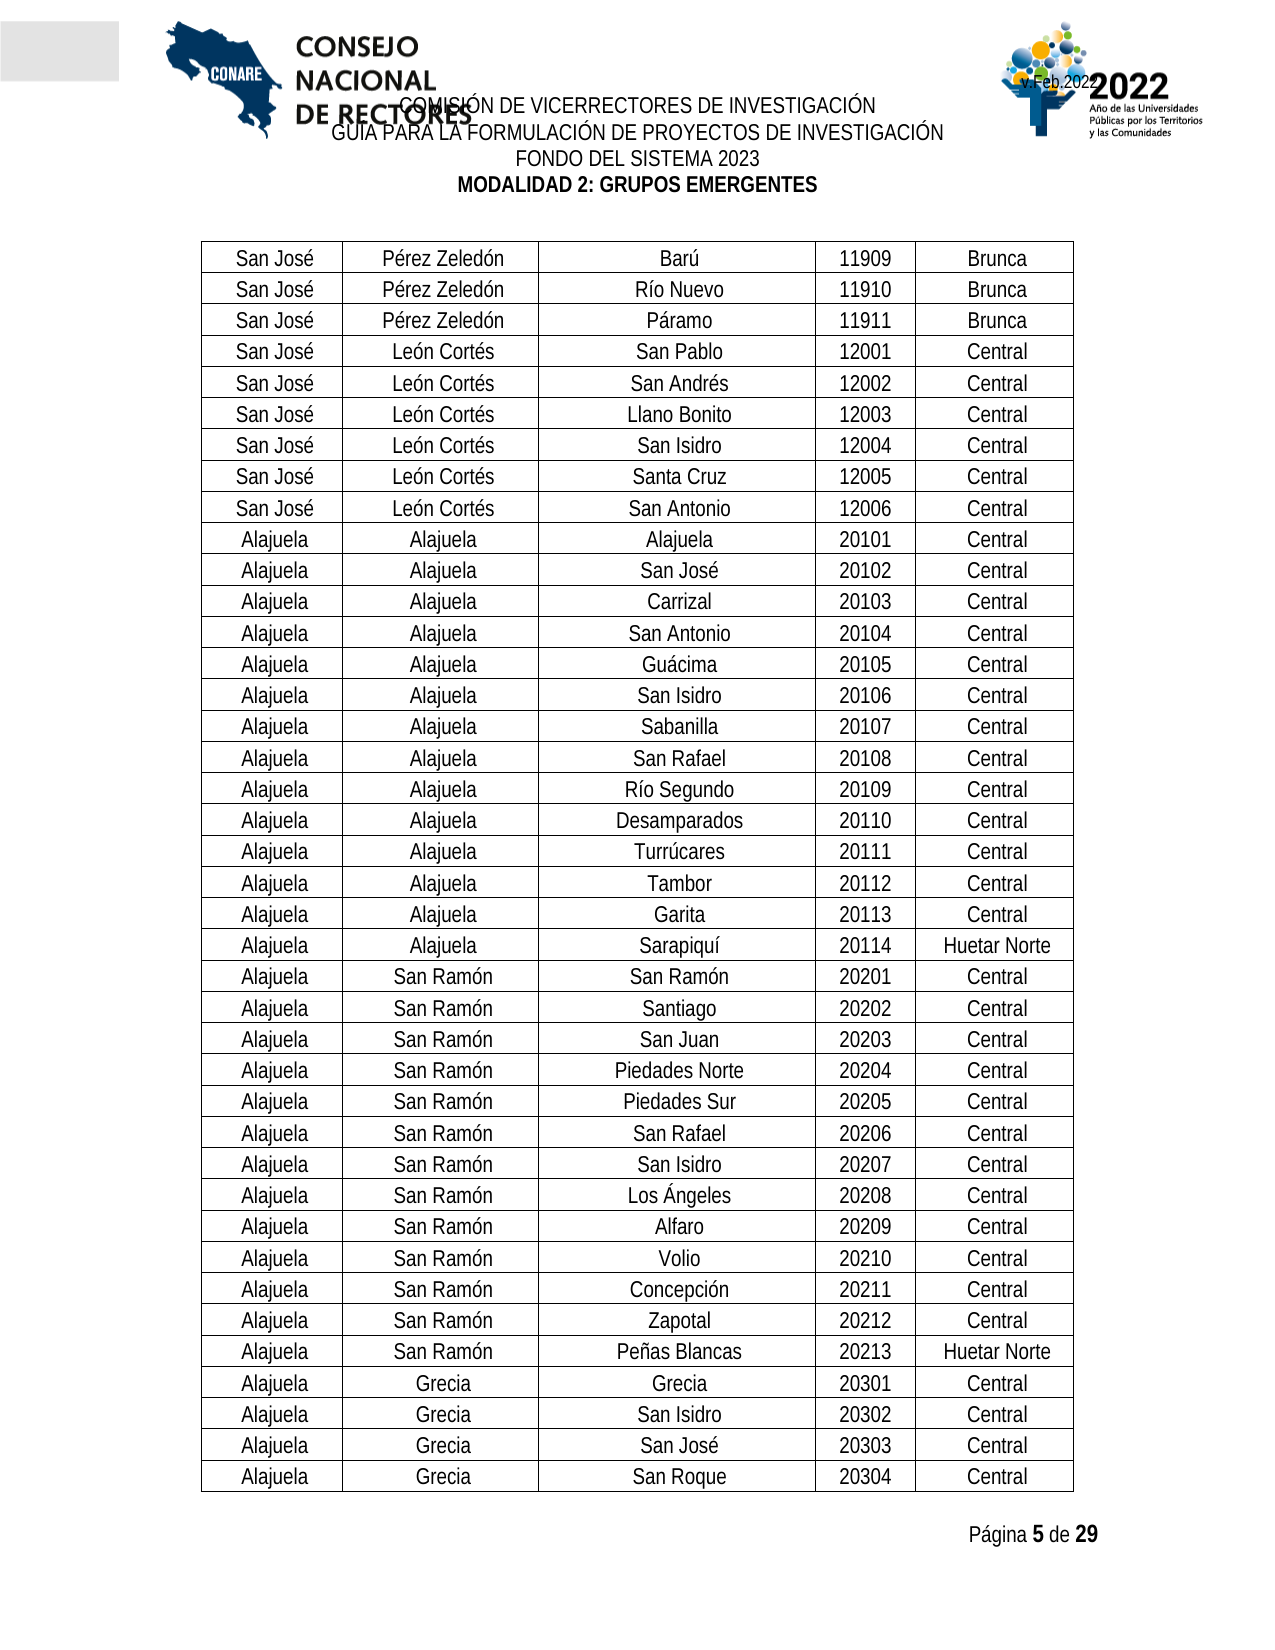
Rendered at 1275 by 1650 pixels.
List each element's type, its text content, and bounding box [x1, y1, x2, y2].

table_cell San Ramón [343, 1086, 538, 1116]
table_cell Alajuela [343, 929, 538, 959]
table_cell San Ramón [343, 961, 538, 991]
table_cell Concepción [539, 1273, 815, 1303]
table_cell 20302 [816, 1398, 915, 1428]
table_cell Central [916, 804, 1073, 834]
table_cell Los Ángeles [539, 1179, 815, 1209]
table_cell San José [539, 1429, 815, 1459]
table_cell Pérez Zeledón [343, 273, 538, 303]
table_cell San Ramón [539, 961, 815, 991]
table_cell Central [916, 429, 1073, 459]
table_cell Brunca [916, 273, 1073, 303]
table_cell Central [916, 1054, 1073, 1084]
table_cell Central [916, 1023, 1073, 1053]
table_cell 11909 [816, 242, 915, 272]
table_cell Central [916, 617, 1073, 647]
table_cell San Isidro [539, 679, 815, 709]
table_cell San José [202, 429, 342, 459]
table_cell 20201 [816, 961, 915, 991]
table_cell Alajuela [202, 929, 342, 959]
table_cell Grecia [343, 1398, 538, 1428]
table_cell Alajuela [343, 804, 538, 834]
table_cell 20207 [816, 1148, 915, 1178]
table_cell Alajuela [539, 523, 815, 553]
table_cell 20205 [816, 1086, 915, 1116]
table_cell Grecia [539, 1367, 815, 1397]
table_cell 20106 [816, 679, 915, 709]
table_cell Central [916, 992, 1073, 1022]
table_cell Central [916, 1367, 1073, 1397]
table_cell Río Segundo [539, 773, 815, 803]
table_cell Alajuela [343, 679, 538, 709]
table_cell 20105 [816, 648, 915, 678]
table_cell Grecia [343, 1461, 538, 1491]
table_cell Alajuela [202, 1429, 342, 1459]
table_cell 20101 [816, 523, 915, 553]
table_cell Alajuela [202, 1398, 342, 1428]
table_cell Alajuela [202, 1117, 342, 1147]
table_cell Pérez Zeledón [343, 242, 538, 272]
table_cell Alfaro [539, 1211, 815, 1241]
table_cell San Ramón [343, 1054, 538, 1084]
table_cell Tambor [539, 867, 815, 897]
table_cell San José [202, 304, 342, 334]
table_cell San Ramón [343, 1211, 538, 1241]
table_cell San Ramón [343, 1179, 538, 1209]
table_cell Central [916, 961, 1073, 991]
table_cell Alajuela [343, 836, 538, 866]
table_cell San José [539, 554, 815, 584]
table_cell Central [916, 648, 1073, 678]
table_cell Alajuela [343, 523, 538, 553]
table_cell 11911 [816, 304, 915, 334]
table_cell 12001 [816, 336, 915, 366]
table_cell San José [202, 336, 342, 366]
table_cell San Ramón [343, 1148, 538, 1178]
table_cell 20109 [816, 773, 915, 803]
table_cell San Ramón [343, 1023, 538, 1053]
table_cell San Isidro [539, 1398, 815, 1428]
table_cell Alajuela [202, 1054, 342, 1084]
table_cell Sabanilla [539, 711, 815, 741]
table_cell Central [916, 336, 1073, 366]
table_cell Santa Cruz [539, 461, 815, 491]
table_cell 12004 [816, 429, 915, 459]
table_cell Alajuela [202, 961, 342, 991]
table_cell Alajuela [343, 554, 538, 584]
table_cell Central [916, 492, 1073, 522]
table_cell Central [916, 898, 1073, 928]
table_cell Grecia [343, 1429, 538, 1459]
table_cell San Andrés [539, 367, 815, 397]
table_cell Central [916, 1461, 1073, 1491]
table_cell Central [916, 1429, 1073, 1459]
table_cell Alajuela [202, 1336, 342, 1366]
table_cell San Ramón [343, 1273, 538, 1303]
table_cell San Ramón [343, 1304, 538, 1334]
table_cell San Isidro [539, 429, 815, 459]
table_cell Alajuela [202, 1242, 342, 1272]
table_cell 20111 [816, 836, 915, 866]
table_cell Carrizal [539, 586, 815, 616]
table_cell Alajuela [202, 836, 342, 866]
table_cell 20212 [816, 1304, 915, 1334]
table_cell Alajuela [202, 898, 342, 928]
table_cell León Cortés [343, 398, 538, 428]
table_cell Pérez Zeledón [343, 304, 538, 334]
table_cell Brunca [916, 304, 1073, 334]
table_cell Alajuela [202, 804, 342, 834]
table_cell Alajuela [202, 554, 342, 584]
table_cell Alajuela [202, 711, 342, 741]
table_cell Alajuela [202, 1148, 342, 1178]
table_cell Central [916, 1117, 1073, 1147]
table_cell Central [916, 1179, 1073, 1209]
table_cell 20203 [816, 1023, 915, 1053]
table_cell 20208 [816, 1179, 915, 1209]
table_cell 20107 [816, 711, 915, 741]
table_cell Desamparados [539, 804, 815, 834]
table_cell 11910 [816, 273, 915, 303]
table_cell 20102 [816, 554, 915, 584]
table_cell Central [916, 367, 1073, 397]
table_cell San Isidro [539, 1148, 815, 1178]
table_cell 20112 [816, 867, 915, 897]
table_cell León Cortés [343, 429, 538, 459]
table_cell San José [202, 242, 342, 272]
table_cell Alajuela [202, 742, 342, 772]
table_cell San José [202, 492, 342, 522]
table_cell Central [916, 742, 1073, 772]
table_cell Turrúcares [539, 836, 815, 866]
table_cell Central [916, 1273, 1073, 1303]
table_cell Alajuela [202, 1023, 342, 1053]
table_cell Alajuela [202, 1211, 342, 1241]
table_cell Volio [539, 1242, 815, 1272]
table_cell León Cortés [343, 367, 538, 397]
table_cell Alajuela [202, 679, 342, 709]
table_cell Alajuela [202, 648, 342, 678]
table_cell Alajuela [202, 1179, 342, 1209]
table_cell 20113 [816, 898, 915, 928]
table_cell Central [916, 773, 1073, 803]
table_cell San Roque [539, 1461, 815, 1491]
table_cell Central [916, 1211, 1073, 1241]
table_cell San José [202, 398, 342, 428]
table_cell Alajuela [202, 1367, 342, 1397]
table_cell Río Nuevo [539, 273, 815, 303]
table_cell Alajuela [202, 992, 342, 1022]
table_cell San Ramón [343, 1117, 538, 1147]
table_cell Alajuela [343, 711, 538, 741]
table_cell Zapotal [539, 1304, 815, 1334]
table_cell San Ramón [343, 992, 538, 1022]
table_cell 20103 [816, 586, 915, 616]
table_cell 12006 [816, 492, 915, 522]
table_cell 12003 [816, 398, 915, 428]
table_cell Piedades Norte [539, 1054, 815, 1084]
table_cell San Pablo [539, 336, 815, 366]
table_cell 20206 [816, 1117, 915, 1147]
table_cell Peñas Blancas [539, 1336, 815, 1366]
table_cell Alajuela [202, 586, 342, 616]
table_cell 20301 [816, 1367, 915, 1397]
table_cell León Cortés [343, 492, 538, 522]
table_cell Brunca [916, 242, 1073, 272]
table_cell San Rafael [539, 742, 815, 772]
table_cell Alajuela [202, 1461, 342, 1491]
table_cell Central [916, 679, 1073, 709]
table_cell 20209 [816, 1211, 915, 1241]
table_cell 20114 [816, 929, 915, 959]
table_cell Central [916, 461, 1073, 491]
table_cell Alajuela [202, 1086, 342, 1116]
table_cell Central [916, 1304, 1073, 1334]
table_cell Alajuela [343, 586, 538, 616]
table_cell San Ramón [343, 1336, 538, 1366]
table_cell Central [916, 836, 1073, 866]
table_cell Santiago [539, 992, 815, 1022]
table_cell León Cortés [343, 461, 538, 491]
table_cell Central [916, 867, 1073, 897]
table_cell Alajuela [343, 867, 538, 897]
table_cell 20202 [816, 992, 915, 1022]
table_cell Central [916, 1398, 1073, 1428]
table_cell San José [202, 461, 342, 491]
table_cell 12005 [816, 461, 915, 491]
table_cell 20211 [816, 1273, 915, 1303]
table_cell Alajuela [343, 648, 538, 678]
table_cell Central [916, 1086, 1073, 1116]
picture [0, 9, 1275, 150]
table_cell San José [202, 367, 342, 397]
table_cell Páramo [539, 304, 815, 334]
table_cell 20204 [816, 1054, 915, 1084]
table_cell Guácima [539, 648, 815, 678]
table_cell Piedades Sur [539, 1086, 815, 1116]
table_cell Alajuela [202, 523, 342, 553]
table_cell Central [916, 1148, 1073, 1178]
table_cell 20210 [816, 1242, 915, 1272]
table_cell Alajuela [202, 867, 342, 897]
table_cell 20304 [816, 1461, 915, 1491]
table_cell Alajuela [343, 742, 538, 772]
table_cell 20108 [816, 742, 915, 772]
table_cell San Juan [539, 1023, 815, 1053]
table_cell San Antonio [539, 617, 815, 647]
table_cell 20213 [816, 1336, 915, 1366]
table_cell 20110 [816, 804, 915, 834]
table_cell Alajuela [343, 898, 538, 928]
table_cell Central [916, 523, 1073, 553]
table_cell Grecia [343, 1367, 538, 1397]
table_cell Alajuela [343, 773, 538, 803]
table_cell León Cortés [343, 336, 538, 366]
table_cell Huetar Norte [916, 929, 1073, 959]
table_cell Central [916, 554, 1073, 584]
table_cell Central [916, 1242, 1073, 1272]
table_cell San Ramón [343, 1242, 538, 1272]
table_cell San Antonio [539, 492, 815, 522]
table_cell Central [916, 586, 1073, 616]
table_cell Alajuela [202, 1273, 342, 1303]
table_cell Alajuela [202, 1304, 342, 1334]
table_cell 20303 [816, 1429, 915, 1459]
table_cell 12002 [816, 367, 915, 397]
table_cell San José [202, 273, 342, 303]
table_cell Huetar Norte [916, 1336, 1073, 1366]
table_cell 20104 [816, 617, 915, 647]
table_cell Central [916, 711, 1073, 741]
table_cell Alajuela [202, 617, 342, 647]
table_cell Llano Bonito [539, 398, 815, 428]
table_cell Garita [539, 898, 815, 928]
table_cell Alajuela [202, 773, 342, 803]
table_cell San Rafael [539, 1117, 815, 1147]
table_cell Barú [539, 242, 815, 272]
table_cell Alajuela [343, 617, 538, 647]
table_cell Central [916, 398, 1073, 428]
table_cell Sarapiquí [539, 929, 815, 959]
